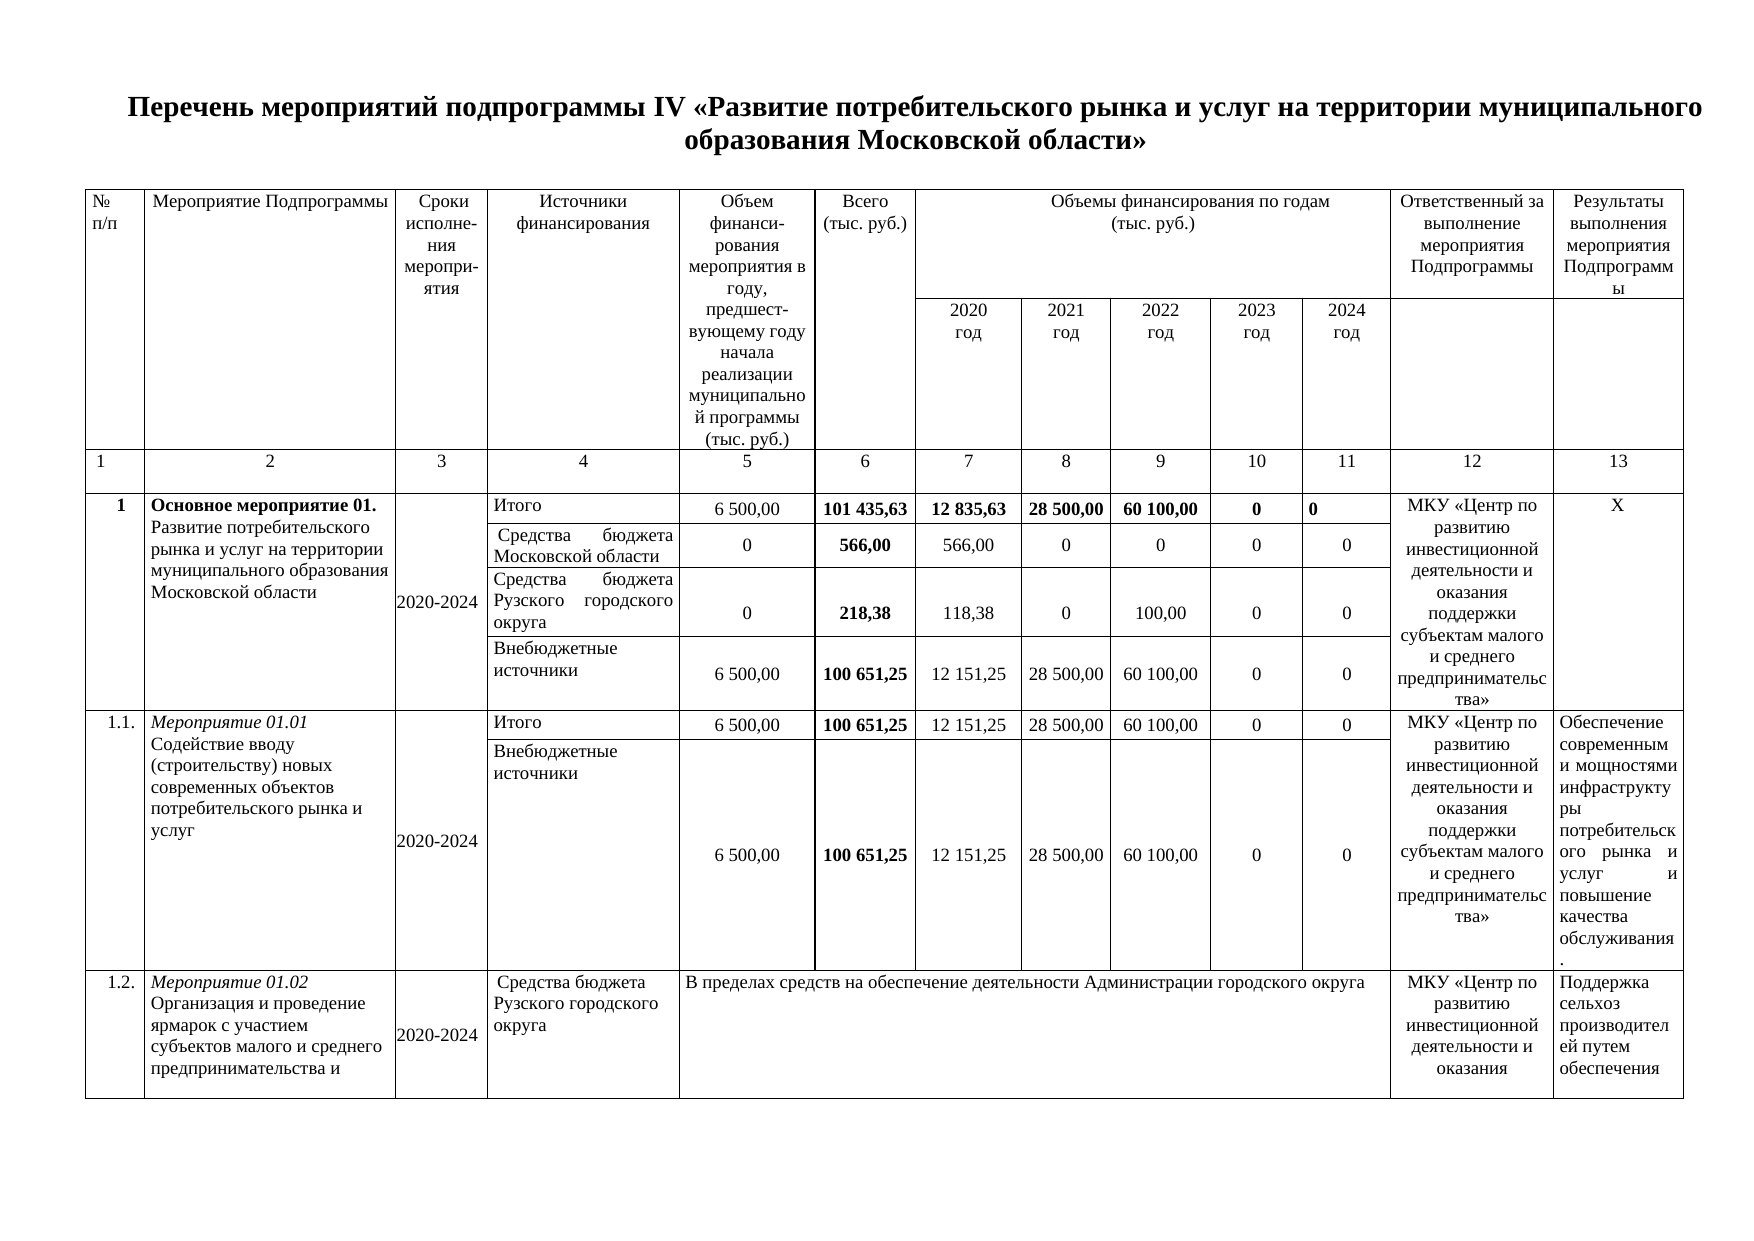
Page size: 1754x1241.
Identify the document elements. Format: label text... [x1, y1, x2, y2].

table_cell [1391, 299, 1553, 449]
table_cell Внебюджетные источники [488, 637, 679, 710]
table_cell 218,38 [816, 568, 915, 636]
table_cell 100 651,25 [816, 740, 915, 970]
table_cell Итого [488, 494, 679, 523]
table_header Мероприятие Подпрограммы [145, 190, 395, 449]
table_cell 2020-2024 [396, 971, 487, 1098]
table_cell 6 500,00 [680, 711, 814, 739]
text Перечень мероприятий подпрограммы IV «Развитие потребительского рынка и услуг на территории муниципального образования Московской области» [118, 89, 1713, 156]
table_cell 0 [1022, 524, 1110, 567]
table_cell 12 [1391, 450, 1553, 493]
table_cell 0 [1211, 711, 1302, 739]
table_cell 4 [488, 450, 679, 493]
table_cell 8 [1022, 450, 1110, 493]
table_cell 12 835,63 [916, 494, 1021, 523]
table_cell 6 500,00 [680, 740, 814, 970]
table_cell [488, 971, 679, 1098]
table_cell МКУ «Центр по развитию инвестиционной деятельности и оказания поддержки субъектам малого и среднего предпринимательства» [1391, 494, 1553, 710]
table_cell Обеспечение современными мощностями инфраструктуры потребительского рынка и услуг и повышение качества обслуживания. [1554, 711, 1683, 970]
table_cell 0 [1211, 637, 1302, 710]
table_cell Средства бюджета Рузского городского округа [488, 568, 679, 636]
table_cell 5 [680, 450, 814, 493]
table_cell 0 [680, 568, 814, 636]
table_header Результаты выполнения мероприятия Подпрограммы [1554, 190, 1683, 298]
table_cell 2020-2024 [396, 494, 487, 710]
table_cell 60 100,00 [1111, 494, 1210, 523]
table_cell 0 [1303, 637, 1390, 710]
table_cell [680, 971, 1390, 1098]
table_cell 0 [680, 524, 814, 567]
table_cell 2021 год [1022, 299, 1110, 449]
table_cell 3 [396, 450, 487, 493]
table_cell 60 100,00 [1111, 711, 1210, 739]
table_cell 0 [1303, 494, 1390, 523]
table_header № п/п [86, 190, 144, 449]
table_cell Внебюджетные источники [488, 740, 679, 970]
table_cell 60 100,00 [1111, 637, 1210, 710]
table_cell 12 151,25 [916, 740, 1021, 970]
table_header Объемы финансирования по годам (тыс. руб.) [916, 190, 1390, 298]
table_header Объем финанси-рования мероприятия в году, предшест- вующему году начала реализации муниципальной программы (тыс. руб.) [680, 190, 814, 449]
table_cell 6 500,00 [680, 494, 814, 523]
table_cell 1.2. [86, 971, 144, 1098]
table_header Источники финансирования [488, 190, 679, 449]
table_cell 7 [916, 450, 1021, 493]
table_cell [145, 971, 395, 1098]
table_cell 118,38 [916, 568, 1021, 636]
table_cell 101 435,63 [816, 494, 915, 523]
table_cell 566,00 [816, 524, 915, 567]
table_header Всего (тыс. руб.) [816, 190, 915, 449]
table_cell 2023 год [1211, 299, 1302, 449]
table_cell 2020 год [916, 299, 1021, 449]
table_cell 2024 год [1303, 299, 1390, 449]
table_cell Х [1554, 494, 1683, 710]
table_cell 9 [1111, 450, 1210, 493]
table_cell 12 151,25 [916, 711, 1021, 739]
table_cell 28 500,00 [1022, 740, 1110, 970]
table_cell МКУ «Центр по развитию инвестиционной деятельности и оказания поддержки субъектам малого и среднего предпринимательства» [1391, 711, 1553, 970]
table_header Ответственный за выполнение мероприятия Подпрограммы [1391, 190, 1553, 298]
table_cell 2020-2024 [396, 711, 487, 970]
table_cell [1554, 971, 1683, 1098]
table_cell Основное мероприятие 01. Развитие потребительского рынка и услуг на территории муниципального образования Московской области [145, 494, 395, 710]
table_cell 12 151,25 [916, 637, 1021, 710]
table_cell 100 651,25 [816, 711, 915, 739]
table_cell 0 [1303, 524, 1390, 567]
table_cell 0 [1211, 494, 1302, 523]
table_cell 0 [1303, 740, 1390, 970]
table_cell 13 [1554, 450, 1683, 493]
table_cell 1.1. [86, 711, 144, 970]
table_cell 6 [816, 450, 915, 493]
table_cell 0 [1303, 568, 1390, 636]
table_cell 0 [1022, 568, 1110, 636]
table_cell [1554, 299, 1683, 449]
table_cell 2022 год [1111, 299, 1210, 449]
table_cell 1 [86, 450, 144, 493]
table_cell 2 [145, 450, 395, 493]
table_cell 28 500,00 [1022, 494, 1110, 523]
table_cell Средства бюджета Московской области [488, 524, 679, 567]
table_cell Итого [488, 711, 679, 739]
table_header Сроки исполне-ния меропри-ятия [396, 190, 487, 449]
table_cell 0 [1211, 740, 1302, 970]
table_cell 100 651,25 [816, 637, 915, 710]
table_cell 0 [1303, 711, 1390, 739]
table_cell 10 [1211, 450, 1302, 493]
table_cell Мероприятие 01.01 Содействие вводу (строительству) новых современных объектов потребительского рынка и услуг [145, 711, 395, 970]
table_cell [1391, 971, 1553, 1098]
table_cell 28 500,00 [1022, 637, 1110, 710]
table_cell 0 [1211, 568, 1302, 636]
table_cell 11 [1303, 450, 1390, 493]
table_cell 6 500,00 [680, 637, 814, 710]
table_cell 0 [1211, 524, 1302, 567]
table_cell 100,00 [1111, 568, 1210, 636]
table_cell 566,00 [916, 524, 1021, 567]
table_cell 28 500,00 [1022, 711, 1110, 739]
table_cell 0 [1111, 524, 1210, 567]
table_cell 60 100,00 [1111, 740, 1210, 970]
table_cell 1 [86, 494, 144, 710]
